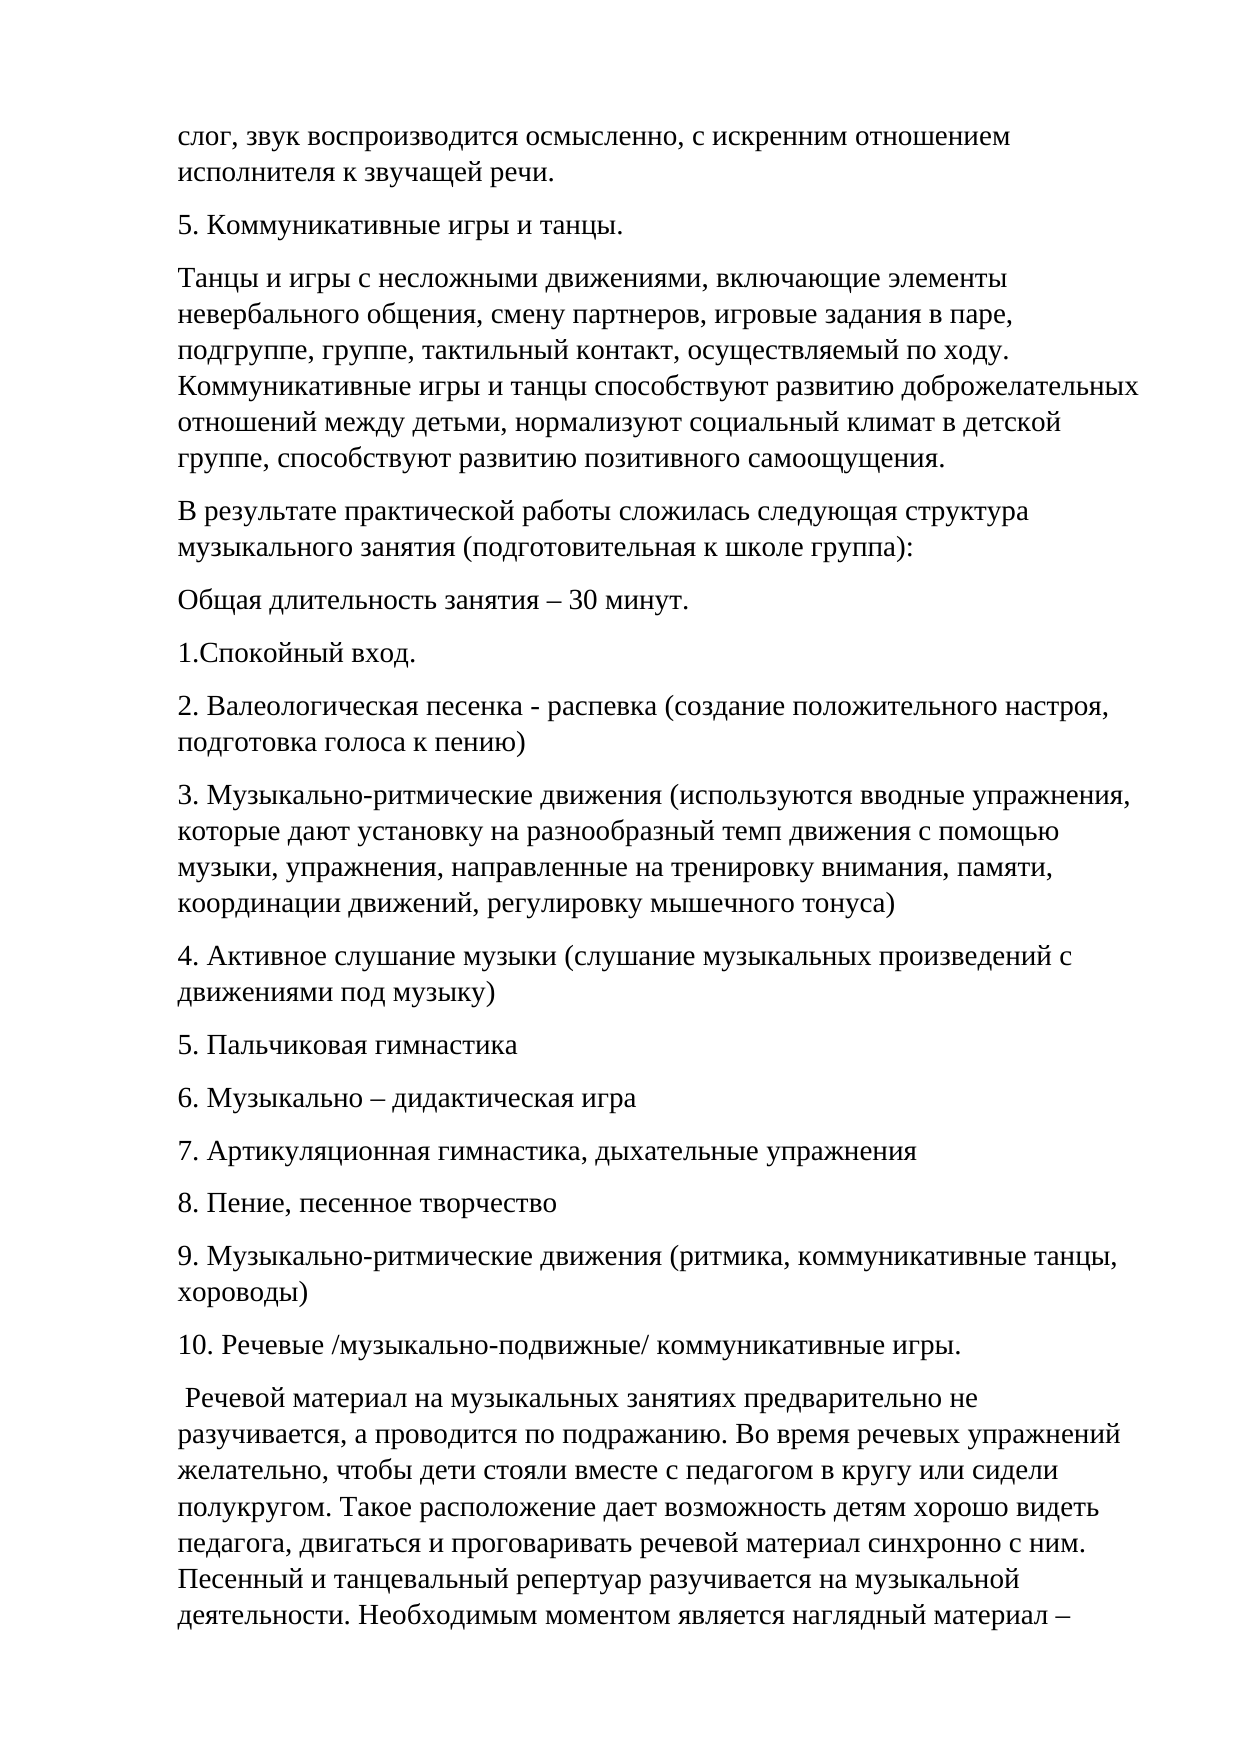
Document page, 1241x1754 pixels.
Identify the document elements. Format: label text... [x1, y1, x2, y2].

text 3. Музыкально-ритмические движения (используются вводные упражнения, которые дают установку на разнообразный темп движения с помощью музыки, упражнения, направленные на тренировку внимания, памяти, координации движений, регулировку мышечного тонуса) [177, 777, 1152, 919]
text Танцы и игры с несложными движениями, включающие элементы невербального общения, смену партнеров, игровые задания в паре, подгруппе, группе, тактильный контакт, осуществляемый по ходу. Коммуникативные игры и танцы способствуют развитию доброжелательных отношений между детьми, нормализуют социальный климат в детской группе, способствуют развитию позитивного самоощущения. [177, 260, 1152, 474]
text 1.Спокойный вход. [177, 635, 1152, 669]
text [177, 1380, 1152, 1631]
text 10. Речевые /музыкально-подвижные/ коммуникативные игры. [177, 1327, 1152, 1361]
text 8. Пение, песенное творчество [177, 1186, 1152, 1219]
text 9. Музыкально-ритмические движения (ритмика, коммуникативные танцы, хороводы) [177, 1238, 1152, 1308]
text Общая длительность занятия – 30 минут. [177, 582, 1152, 616]
text 2. Валеологическая песенка - распевка (создание положительного настроя, подготовка голоса к пению) [177, 688, 1152, 758]
text 6. Музыкально – дидактическая игра [177, 1080, 1152, 1113]
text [177, 118, 1152, 188]
text В результате практической работы сложилась следующая структура музыкального занятия (подготовительная к школе группа): [177, 493, 1152, 563]
text 5. Пальчиковая гимнастика [177, 1027, 1152, 1061]
text 5. Коммуникативные игры и танцы. [177, 207, 1152, 241]
text 7. Артикуляционная гимнастика, дыхательные упражнения [177, 1133, 1152, 1166]
text 4. Активное слушание музыки (слушание музыкальных произведений с движениями под музыку) [177, 938, 1152, 1008]
